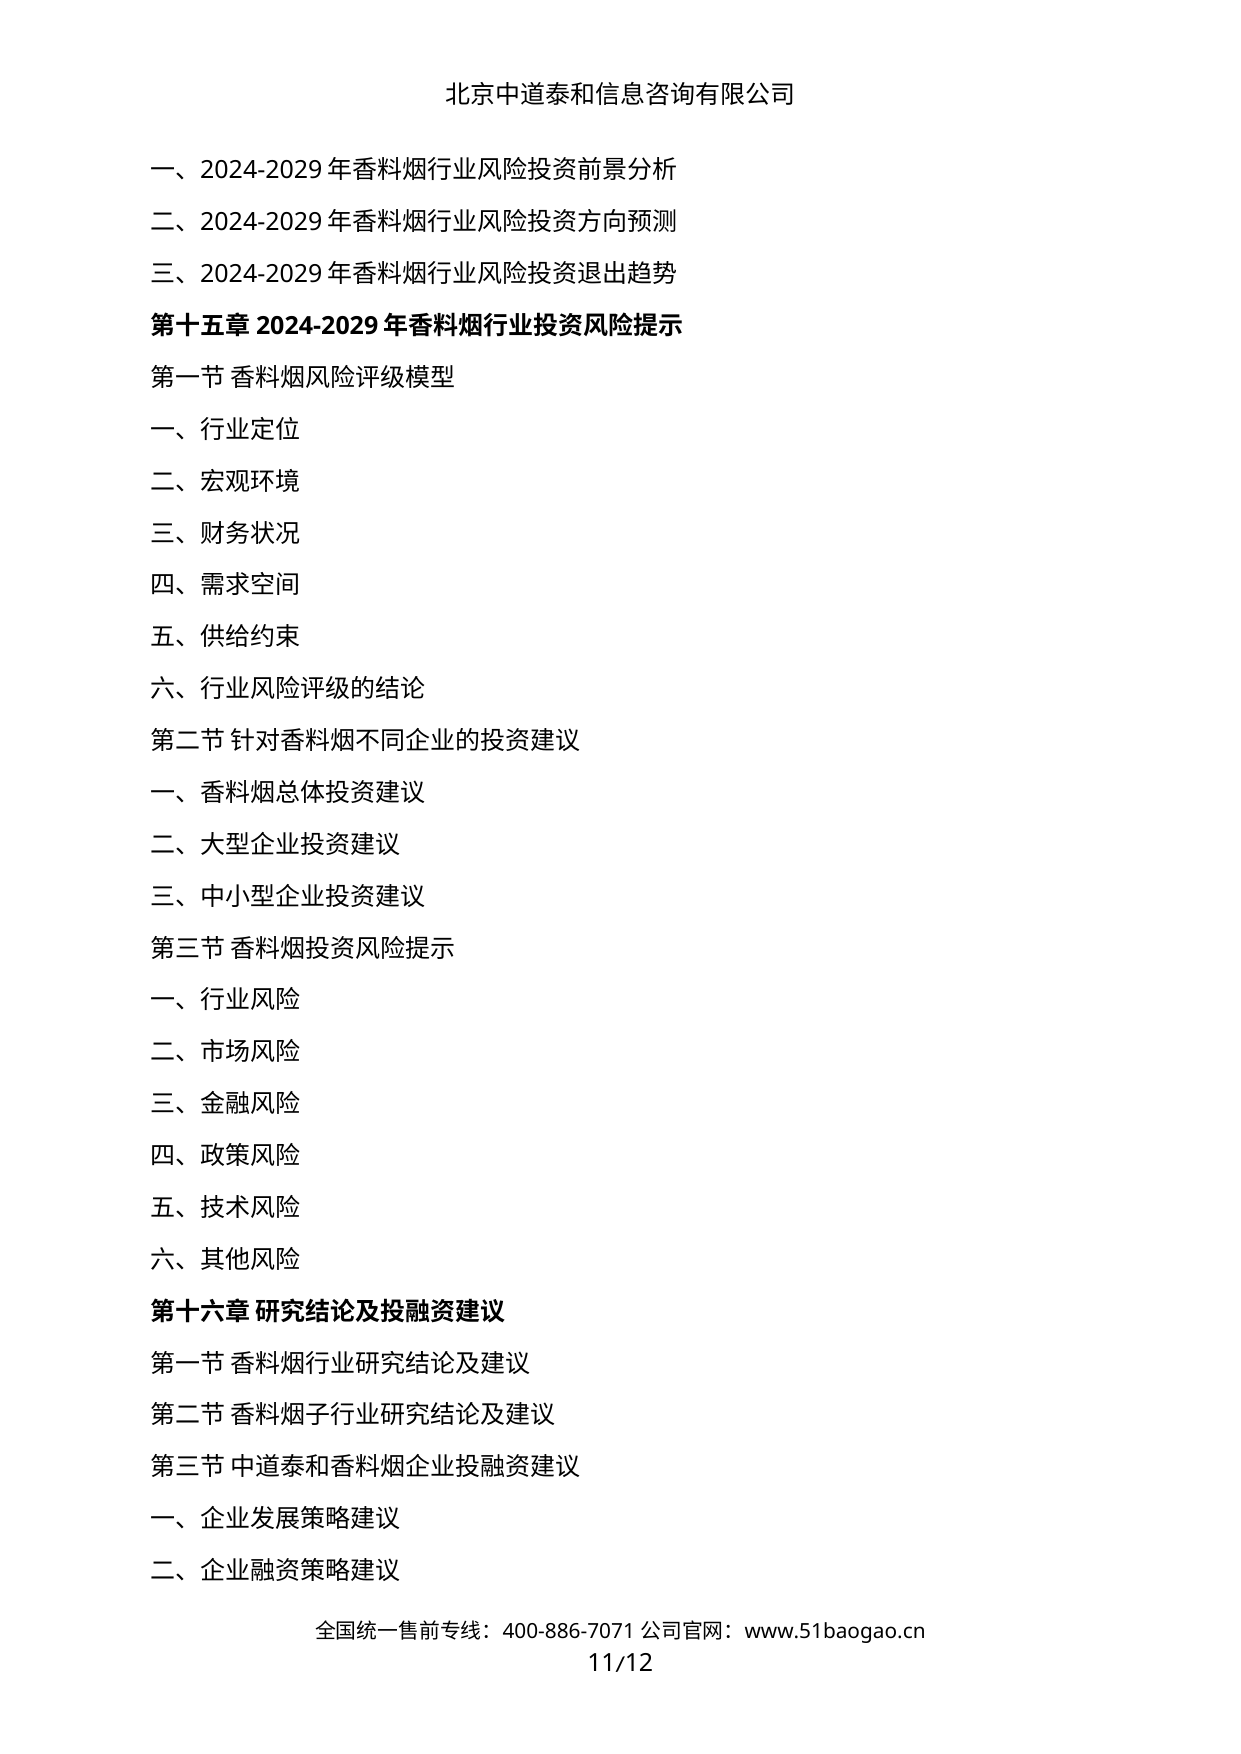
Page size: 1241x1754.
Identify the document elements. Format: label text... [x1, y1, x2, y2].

text 六、行业风险评级的结论 [150, 669, 1090, 705]
text 三、财务状况 [150, 513, 1090, 549]
text 第一节 香料烟风险评级模型 [150, 357, 1090, 394]
text 三、金融风险 [150, 1084, 1090, 1120]
text 一、香料烟总体投资建议 [150, 772, 1090, 809]
text 第二节 香料烟子行业研究结论及建议 [150, 1395, 1090, 1431]
text 第二节 针对香料烟不同企业的投资建议 [150, 721, 1090, 757]
text 六、其他风险 [150, 1239, 1090, 1276]
text 二、大型企业投资建议 [150, 824, 1090, 861]
text 第三节 香料烟投资风险提示 [150, 928, 1090, 964]
text 五、供给约束 [150, 617, 1090, 653]
text 四、需求空间 [150, 565, 1090, 601]
text 五、技术风险 [150, 1187, 1090, 1224]
text 一、企业发展策略建议 [150, 1499, 1090, 1535]
text 二、市场风险 [150, 1032, 1090, 1068]
text 四、政策风险 [150, 1136, 1090, 1172]
text 二、2024-2029年香料烟行业风险投资方向预测 [150, 202, 1090, 238]
text 二、宏观环境 [150, 461, 1090, 497]
text 第十五章 2024-2029年香料烟行业投资风险提示 [150, 306, 1090, 342]
text 一、行业风险 [150, 980, 1090, 1016]
text 第一节 香料烟行业研究结论及建议 [150, 1343, 1090, 1379]
text 三、2024-2029年香料烟行业风险投资退出趋势 [150, 254, 1090, 290]
text 二、企业融资策略建议 [150, 1551, 1090, 1587]
text 一、行业定位 [150, 409, 1090, 446]
text 一、2024-2029年香料烟行业风险投资前景分析 [150, 150, 1090, 186]
text 第三节 中道泰和香料烟企业投融资建议 [150, 1447, 1090, 1483]
text 第十六章 研究结论及投融资建议 [150, 1291, 1090, 1327]
text 三、中小型企业投资建议 [150, 876, 1090, 912]
